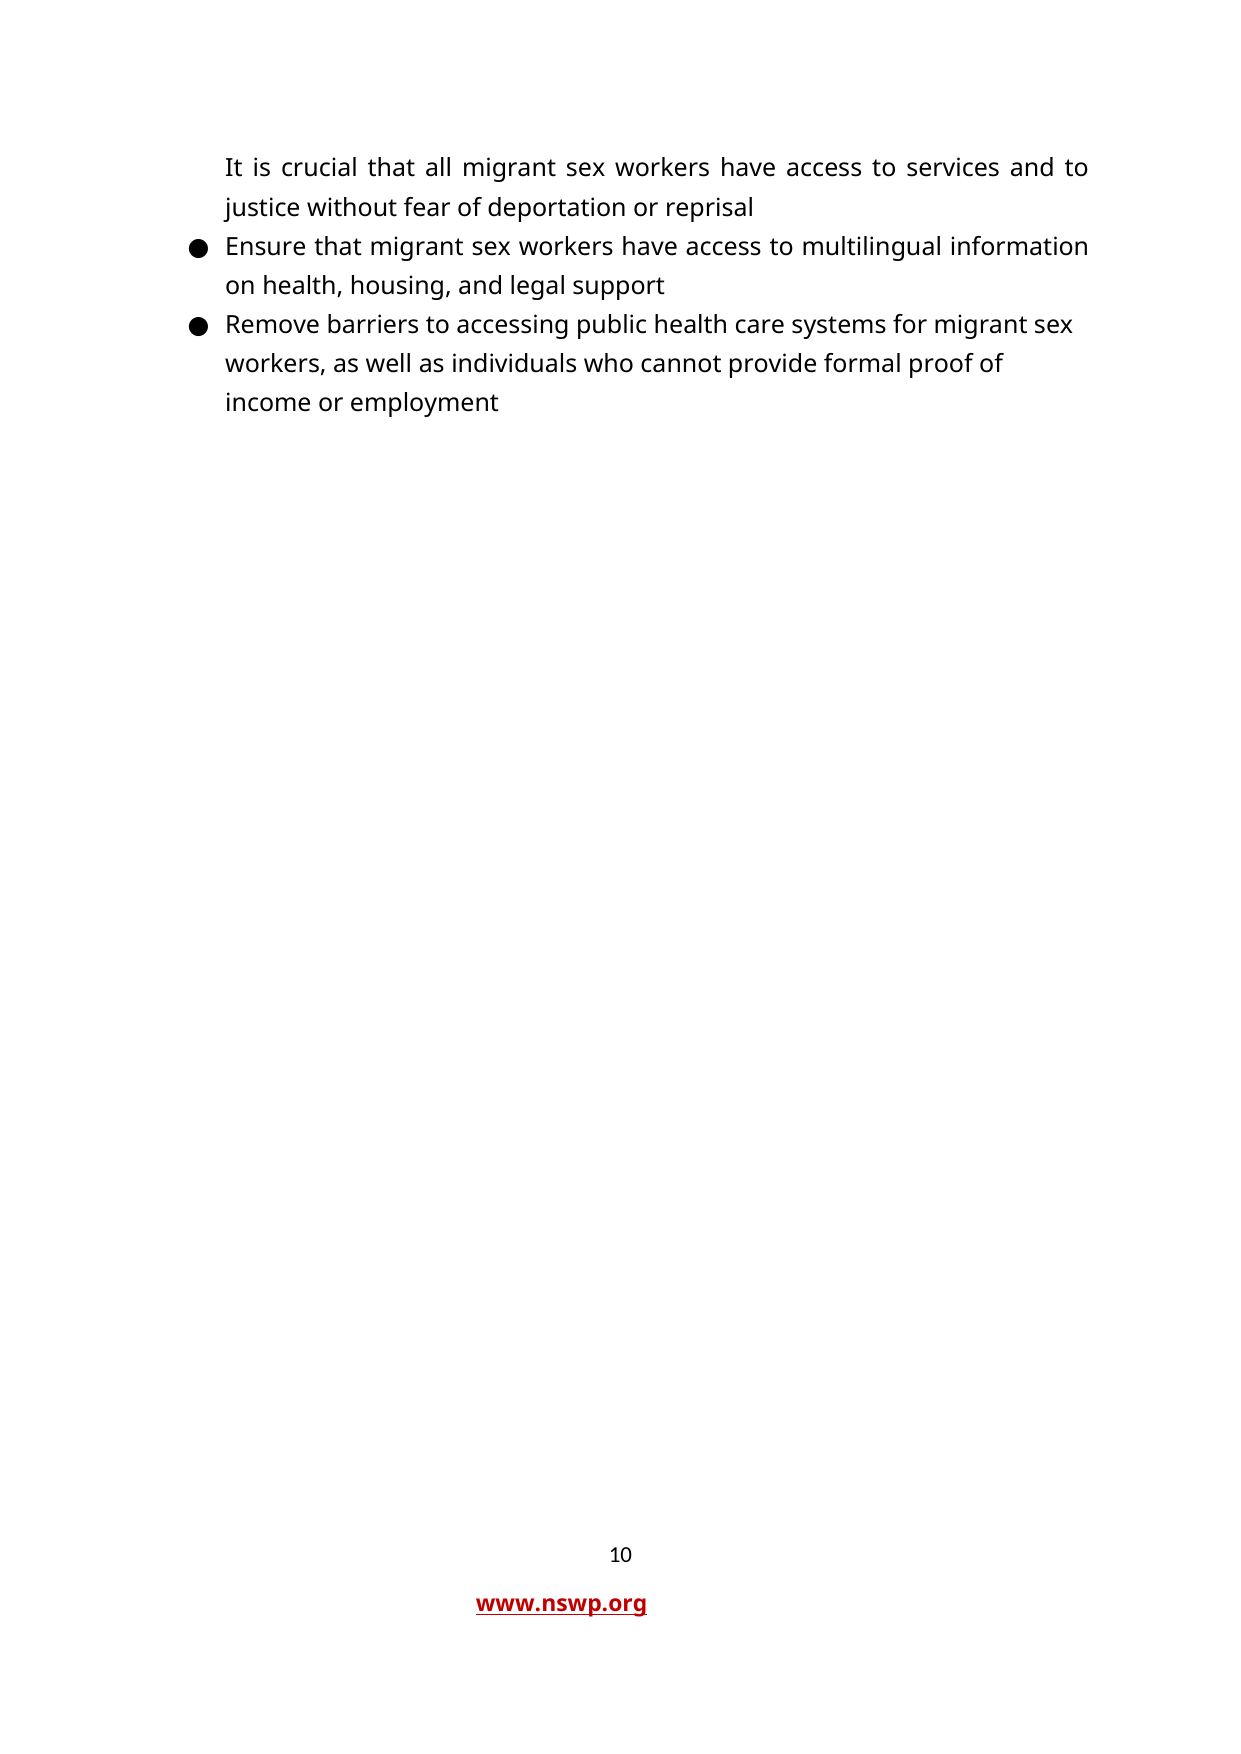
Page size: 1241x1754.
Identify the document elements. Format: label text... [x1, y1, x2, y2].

list Remove barriers to accessing public health care systems for migrant sex workers, as well as individuals who cannot provide formal proof of income or employment [187, 307, 1090, 419]
list Ensure that migrant sex workers have access to multilingual information on health, housing, and legal support [187, 228, 1090, 302]
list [187, 150, 1090, 223]
